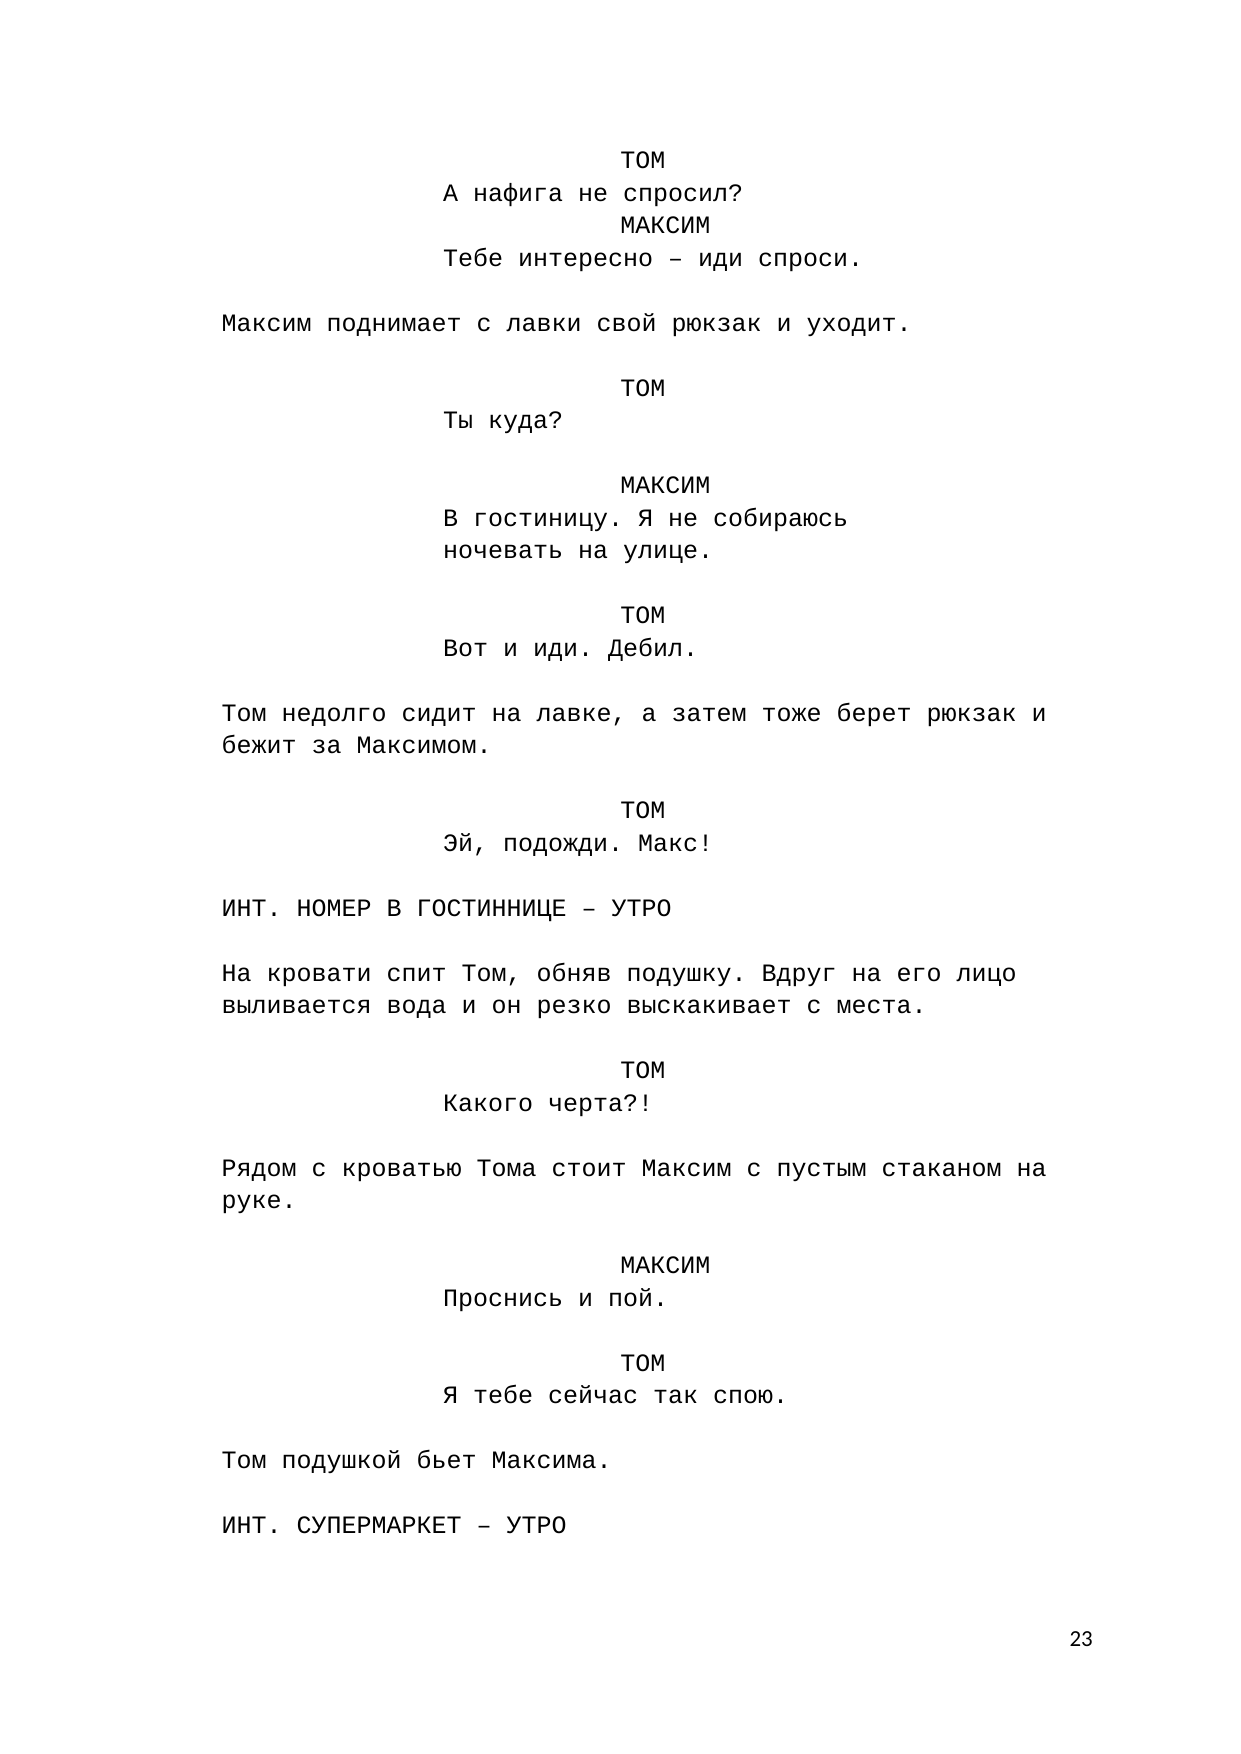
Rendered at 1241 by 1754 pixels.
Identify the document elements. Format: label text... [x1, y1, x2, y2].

text Том недолго сидит на лавке, а затем тоже берет рюкзак и бежит за Максимом. [221, 700, 1092, 761]
text Вот и иди. Дебил. [443, 635, 871, 663]
text ИНТ. НОМЕР В ГОСТИННИЦЕ – УТРО [221, 895, 871, 923]
text ТОМ [620, 798, 1092, 826]
text ТОМ [620, 375, 1092, 403]
text ТОМ [620, 1058, 1092, 1086]
text ТОМ [620, 603, 1092, 631]
text ТОМ [620, 1350, 1092, 1378]
text МАКСИМ [620, 213, 1092, 241]
text Максим поднимает с лавки свой рюкзак и уходит. [221, 310, 1092, 338]
text ИНТ. СУПЕРМАРКЕТ – УТРО [221, 1513, 1092, 1541]
text Рядом с кроватью Тома стоит Максим с пустым стаканом на руке. [221, 1155, 1092, 1216]
text На кровати спит Том, обняв подушку. Вдруг на его лицо выливается вода и он резко выскакивает с места. [221, 960, 1092, 1021]
text В гостиницу. Я не собираюсь ночевать на улице. [443, 505, 871, 566]
text А нафига не спросил? [443, 180, 871, 208]
text Том подушкой бьет Максима. [221, 1448, 1092, 1476]
text МАКСИМ [620, 473, 1092, 501]
text Тебе интересно – иди спроси. [443, 245, 871, 273]
text ТОМ [620, 148, 1092, 176]
text Эй, подожди. Макс! [443, 830, 871, 858]
text МАКСИМ [620, 1253, 1092, 1281]
text Какого черта?! [443, 1090, 871, 1118]
text Я тебе сейчас так спою. [443, 1383, 871, 1411]
text Проснись и пой. [443, 1285, 871, 1313]
text Ты куда? [443, 408, 871, 436]
